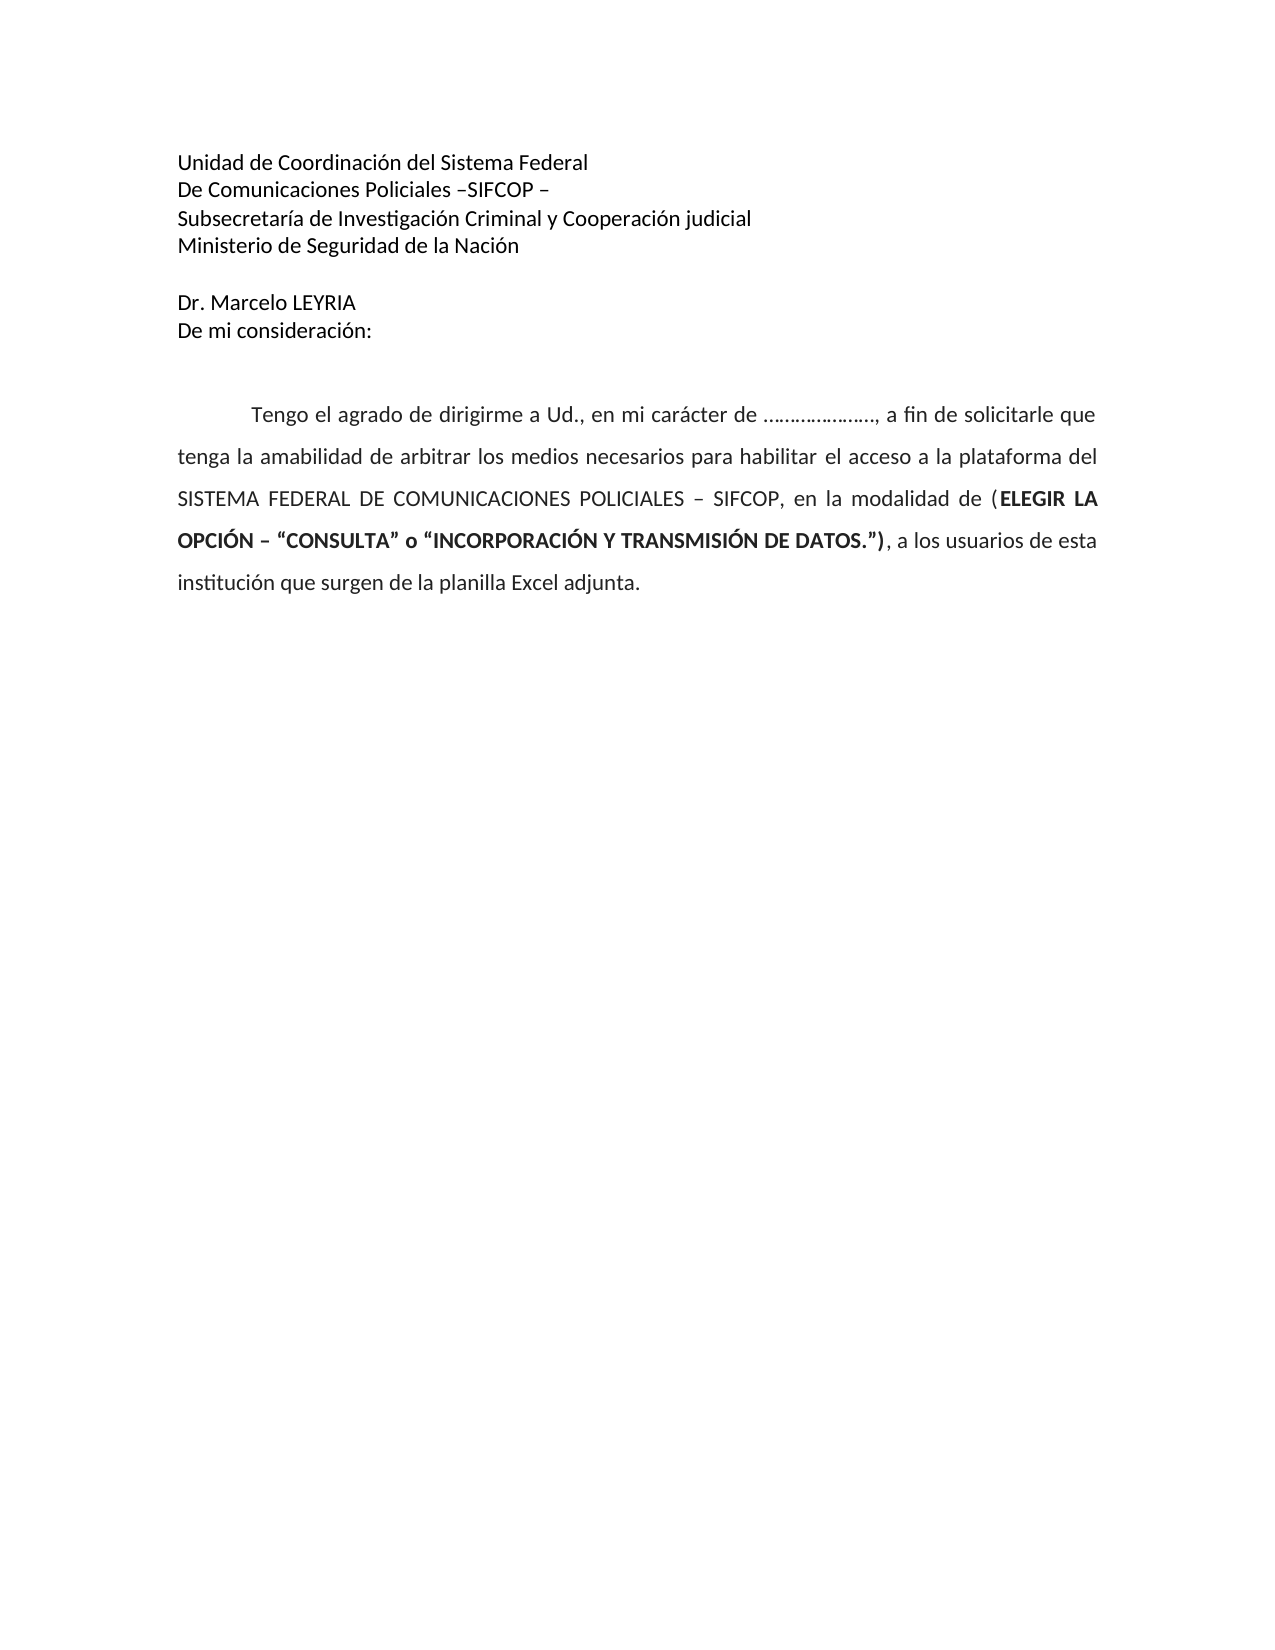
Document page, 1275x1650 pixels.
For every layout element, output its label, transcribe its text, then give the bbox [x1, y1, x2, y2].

text Subsecretaría de Investigación Criminal y Cooperación judicial [177, 204, 1098, 232]
text De mi consideración: [177, 316, 1098, 344]
text De Comunicaciones Policiales –SIFCOP – [177, 176, 1098, 204]
text Dr. Marcelo LEYRIA [177, 288, 1098, 316]
text Ministerio de Seguridad de la Nación [177, 232, 1098, 260]
text Unidad de Coordinación del Sistema Federal [177, 148, 1098, 176]
text Tengo el agrado de dirigirme a Ud., en mi carácter de …………………, a fin de solicitarle que tenga la amabilidad de arbitrar los medios necesarios para habilitar el acceso a la plataforma del SISTEMA FEDERAL DE COMUNICACIONES POLICIALES – SIFCOP, en la modalidad de (ELEGIR LA OPCIÓN – “CONSULTA” o “INCORPORACIÓN Y TRANSMISIÓN DE DATOS.”), a los usuarios de esta institución que surgen de la planilla Excel adjunta. [177, 400, 1098, 596]
